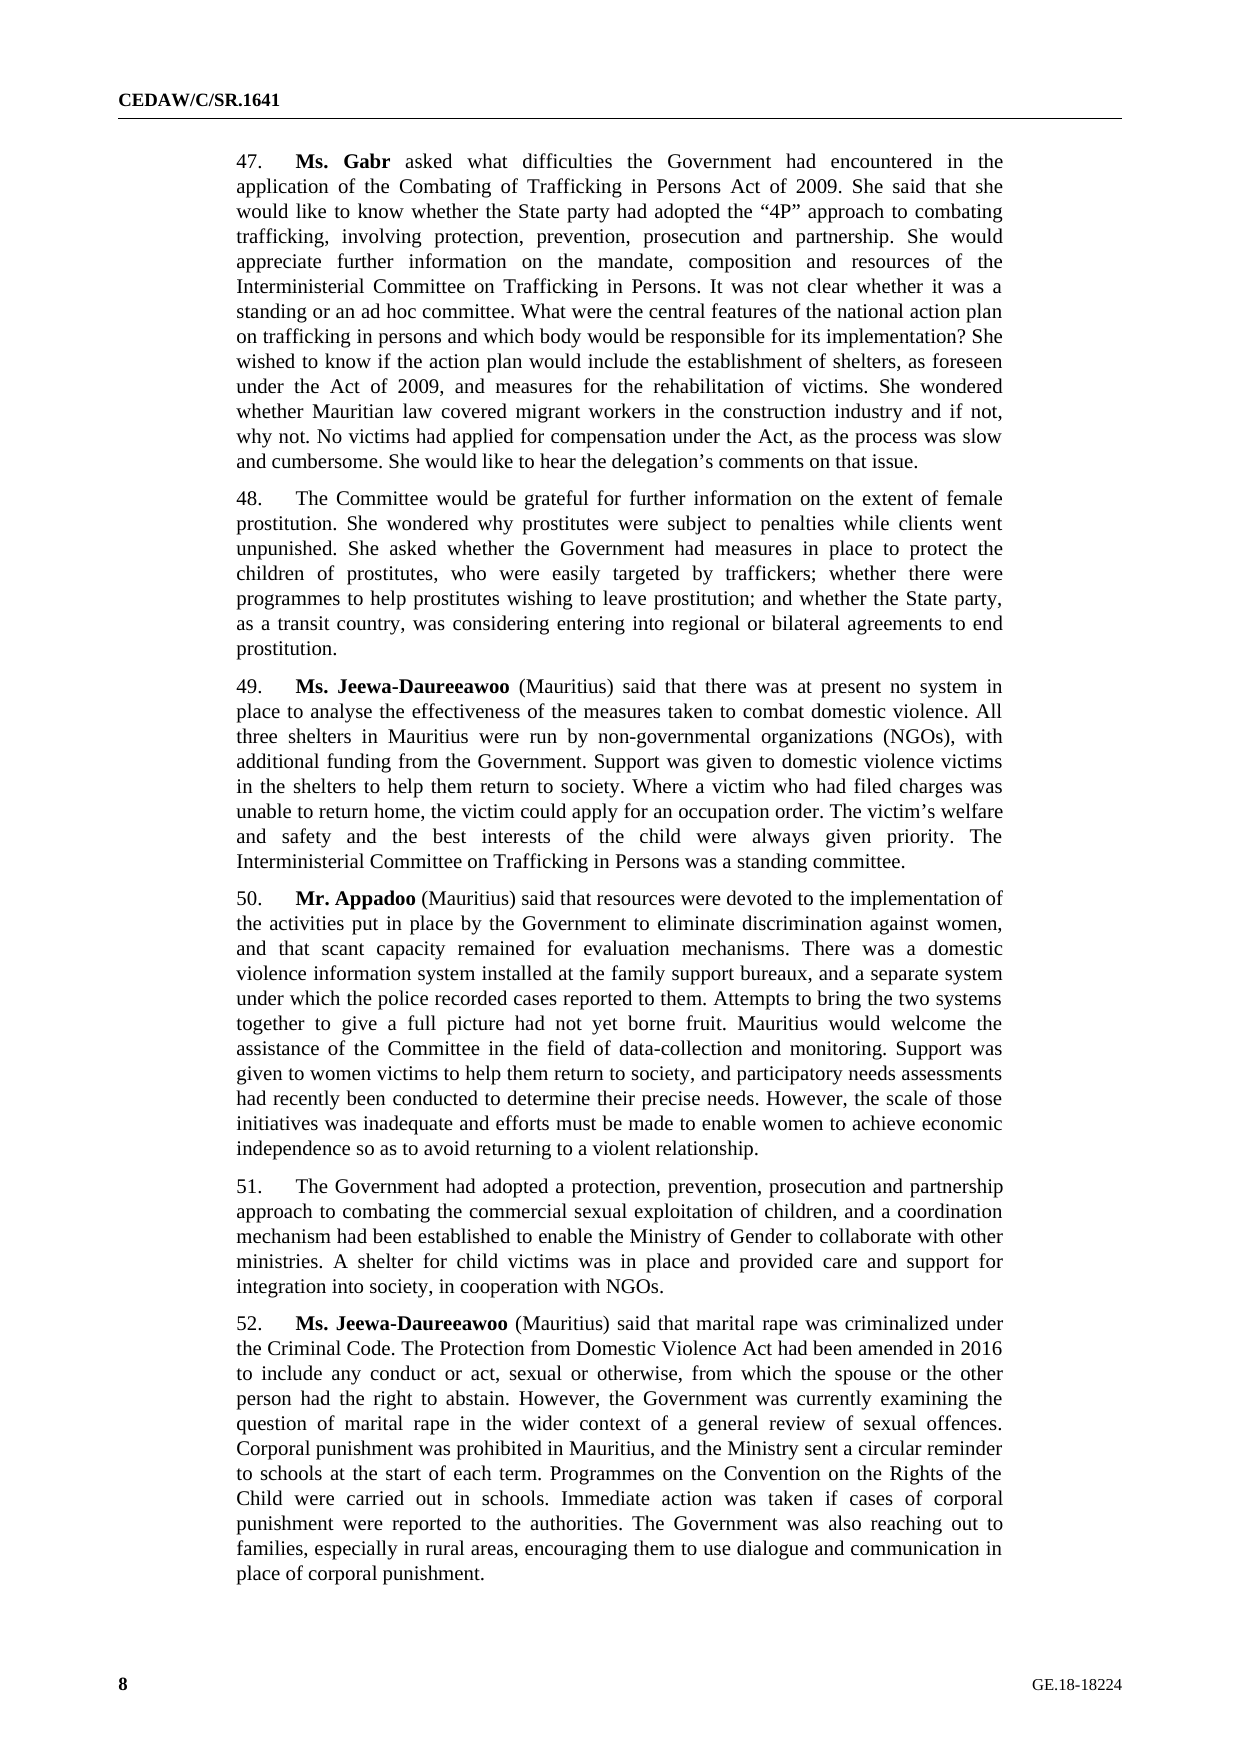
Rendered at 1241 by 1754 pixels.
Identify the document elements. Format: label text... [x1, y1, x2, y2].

list 48. The Committee would be grateful for further information on the extent of female prostitution. She wondered why prostitutes were subject to penalties while clients went unpunished. She asked whether the Government had measures in place to protect the children of prostitutes, who were easily targeted by traffickers; whether there were programmes to help prostitutes wishing to leave prostitution; and whether the State party, as a transit country, was considering entering into regional or bilateral agreements to end prostitution. [236, 485, 1004, 660]
list 52. Ms. Jeewa-Daureeawoo (Mauritius) said that marital rape was criminalized under the Criminal Code. The Protection from Domestic Violence Act had been amended in 2016 to include any conduct or act, sexual or otherwise, from which the spouse or the other person had the right to abstain. However, the Government was currently examining the question of marital rape in the wider context of a general review of sexual offences. Corporal punishment was prohibited in Mauritius, and the Ministry sent a circular reminder to schools at the start of each term. Programmes on the Convention on the Rights of the Child were carried out in schools. Immediate action was taken if cases of corporal punishment were reported to the authorities. The Government was also reaching out to families, especially in rural areas, encouraging them to use dialogue and communication in place of corporal punishment. [236, 1310, 1004, 1585]
list 51. The Government had adopted a protection, prevention, prosecution and partnership approach to combating the commercial sexual exploitation of children, and a coordination mechanism had been established to enable the Ministry of Gender to collaborate with other ministries. A shelter for child victims was in place and provided care and support for integration into society, in cooperation with NGOs. [236, 1173, 1004, 1298]
list 49. Ms. Jeewa-Daureeawoo (Mauritius) said that there was at present no system in place to analyse the effectiveness of the measures taken to combat domestic violence. All three shelters in Mauritius were run by non-governmental organizations (NGOs), with additional funding from the Government. Support was given to domestic violence victims in the shelters to help them return to society. Where a victim who had filed charges was unable to return home, the victim could apply for an occupation order. The victim’s welfare and safety and the best interests of the child were always given priority. The Interministerial Committee on Trafficking in Persons was a standing committee. [236, 673, 1004, 873]
list 47. Ms. Gabr asked what difficulties the Government had encountered in the application of the Combating of Trafficking in Persons Act of 2009. She said that she would like to know whether the State party had adopted the “4P” approach to combating trafficking, involving protection, prevention, prosecution and partnership. She would appreciate further information on the mandate, composition and resources of the Interministerial Committee on Trafficking in Persons. It was not clear whether it was a standing or an ad hoc committee. What were the central features of the national action plan on trafficking in persons and which body would be responsible for its implementation? She wished to know if the action plan would include the establishment of shelters, as foreseen under the Act of 2009, and measures for the rehabilitation of victims. She wondered whether Mauritian law covered migrant workers in the construction industry and if not, why not. No victims had applied for compensation under the Act, as the process was slow and cumbersome. She would like to hear the delegation’s comments on that issue. [236, 148, 1004, 473]
list 50. Mr. Appadoo (Mauritius) said that resources were devoted to the implementation of the activities put in place by the Government to eliminate discrimination against women, and that scant capacity remained for evaluation mechanisms. There was a domestic violence information system installed at the family support bureaux, and a separate system under which the police recorded cases reported to them. Attempts to bring the two systems together to give a full picture had not yet borne fruit. Mauritius would welcome the assistance of the Committee in the field of data-collection and monitoring. Support was given to women victims to help them return to society, and participatory needs assessments had recently been conducted to determine their precise needs. However, the scale of those initiatives was inadequate and efforts must be made to enable women to achieve economic independence so as to avoid returning to a violent relationship. [236, 885, 1004, 1160]
